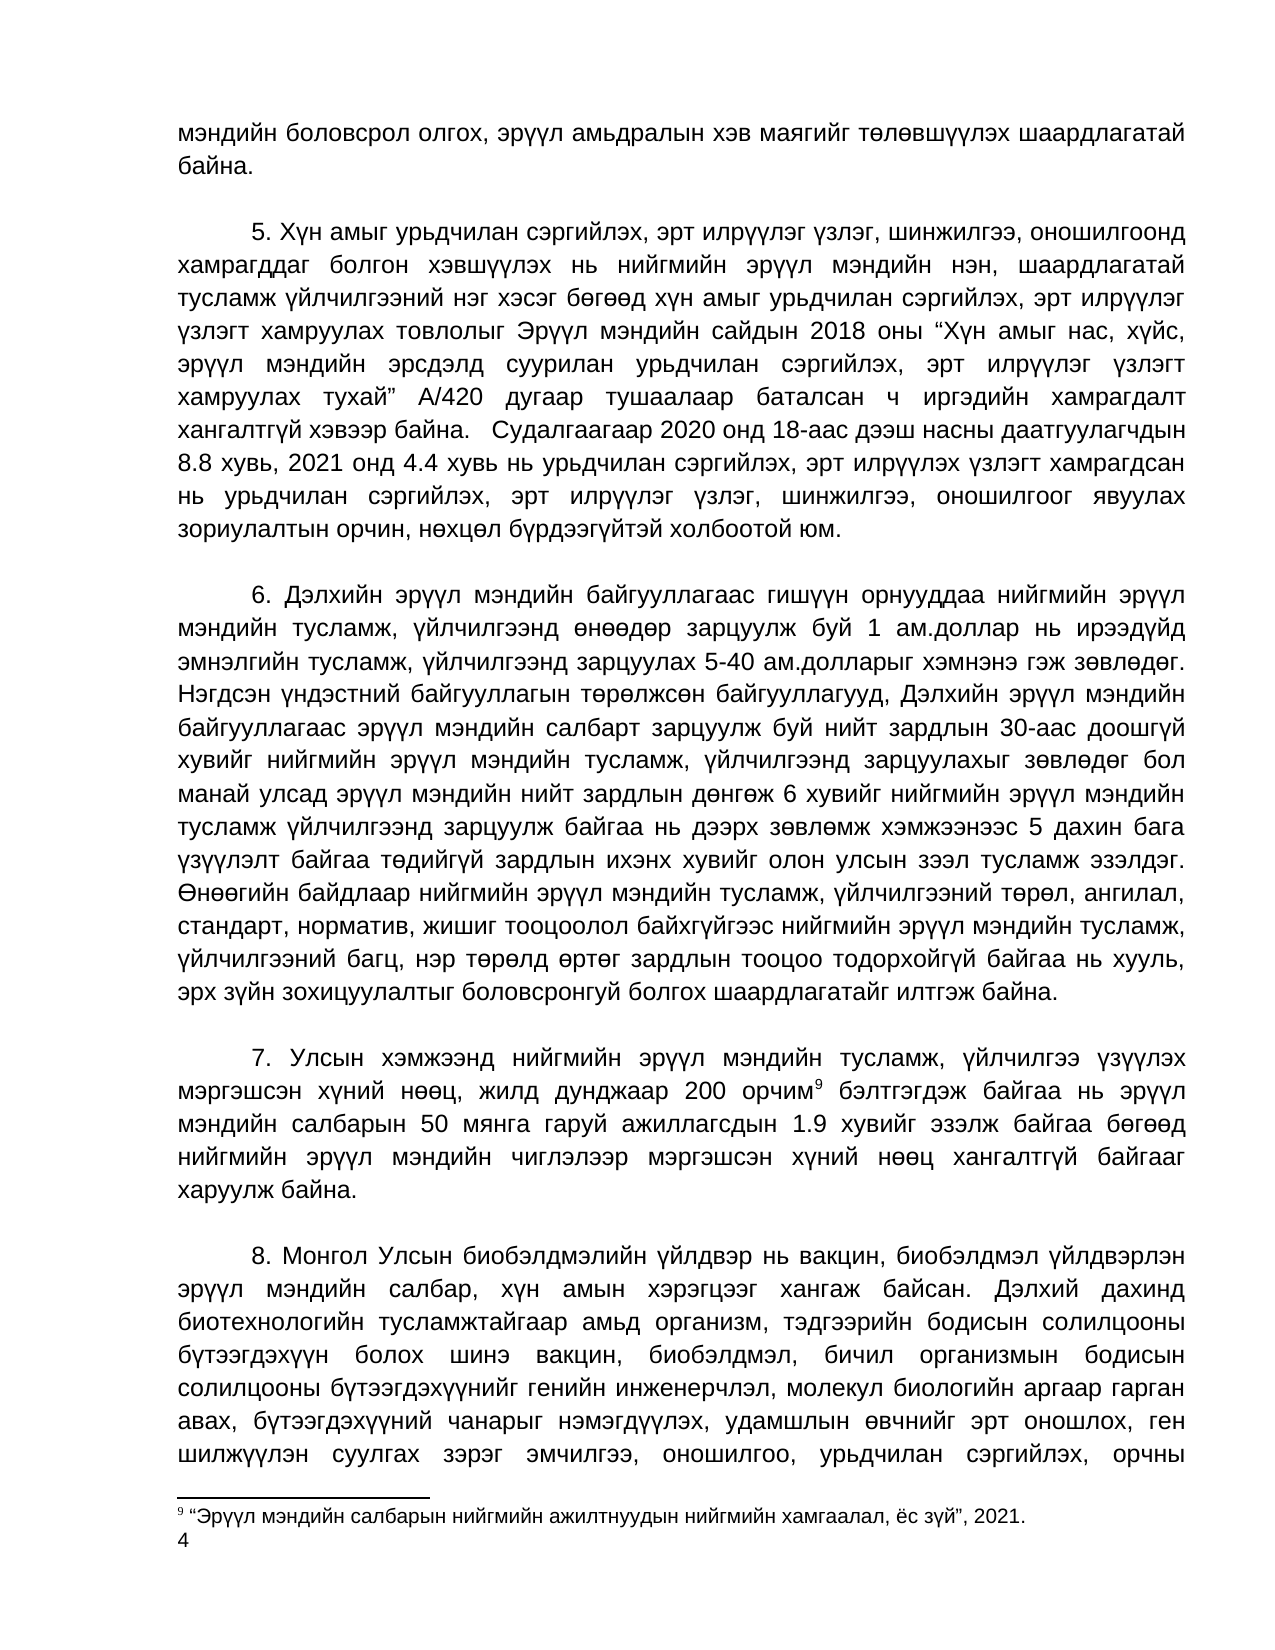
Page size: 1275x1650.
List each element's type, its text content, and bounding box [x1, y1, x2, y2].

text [177, 118, 1186, 180]
text 6. Дэлхийн эрүүл мэндийн байгууллагаас гишүүн орнууддаа нийгмийн эрүүл мэндийн тусламж, үйлчилгээнд өнөөдөр зарцуулж буй 1 ам.доллар нь ирээдүйд эмнэлгийн тусламж, үйлчилгээнд зарцуулах 5-40 ам.долларыг хэмнэнэ гэж зөвлөдөг. Нэгдсэн үндэстний байгууллагын төрөлжсөн байгууллагууд, Дэлхийн эрүүл мэндийн байгууллагаас эрүүл мэндийн салбарт зарцуулж буй нийт зардлын 30-аас доошгүй хувийг нийгмийн эрүүл мэндийн тусламж, үйлчилгээнд зарцуулахыг зөвлөдөг бол манай улсад эрүүл мэндийн нийт зардлын дөнгөж 6 хувийг нийгмийн эрүүл мэндийн тусламж үйлчилгээнд зарцуулж байгаа нь дээрх зөвлөмж хэмжээнээс 5 дахин бага үзүүлэлт байгаа төдийгүй зардлын ихэнх хувийг олон улсын зээл тусламж эзэлдэг. Өнөөгийн байдлаар нийгмийн эрүүл мэндийн тусламж, үйлчилгээний төрөл, ангилал, стандарт, норматив, жишиг тооцоолол байхгүйгээс нийгмийн эрүүл мэндийн тусламж, үйлчилгээний багц, нэр төрөлд өртөг зардлын тооцоо тодорхойгүй байгаа нь хууль, эрх зүйн зохицуулалтыг боловсронгуй болгох шаардлагатайг илтгэж байна. [177, 580, 1186, 1005]
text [177, 1241, 1186, 1468]
text 5. Хүн амыг урьдчилан сэргийлэх, эрт илрүүлэг үзлэг, шинжилгээ, оношилгоонд хамрагддаг болгон хэвшүүлэх нь нийгмийн эрүүл мэндийн нэн, шаардлагатай тусламж үйлчилгээний нэг хэсэг бөгөөд хүн амыг урьдчилан сэргийлэх, эрт илрүүлэг үзлэгт хамруулах товлолыг Эрүүл мэндийн сайдын 2018 оны “Хүн амыг нас, хүйс, эрүүл мэндийн эрсдэлд суурилан урьдчилан сэргийлэх, эрт илрүүлэг үзлэгт хамруулах тухай” А/420 дугаар тушаалаар баталсан ч иргэдийн хамрагдалт хангалтгүй хэвээр байна. Судалгаагаар 2020 онд 18-аас дээш насны даатгуулагчдын 8.8 хувь, 2021 онд 4.4 хувь нь урьдчилан сэргийлэх, эрт илрүүлэх үзлэгт хамрагдсан нь урьдчилан сэргийлэх, эрт илрүүлэг үзлэг, шинжилгээ, оношилгоог явуулах зориулалтын орчин, нөхцөл бүрдээгүйтэй холбоотой юм. [177, 217, 1186, 543]
text 7. Улсын хэмжээнд нийгмийн эрүүл мэндийн тусламж, үйлчилгээ үзүүлэх мэргэшсэн хүний нөөц, жилд дунджаар 200 орчим бэлтгэгдэж байгаа нь эрүүл мэндийн салбарын 50 мянга гаруй ажиллагсдын 1.9 хувийг эзэлж байгаа бөгөөд нийгмийн эрүүл мэндийн чиглэлээр мэргэшсэн хүний нөөц хангалтгүй байгааг харуулж байна. [177, 1043, 1186, 1203]
